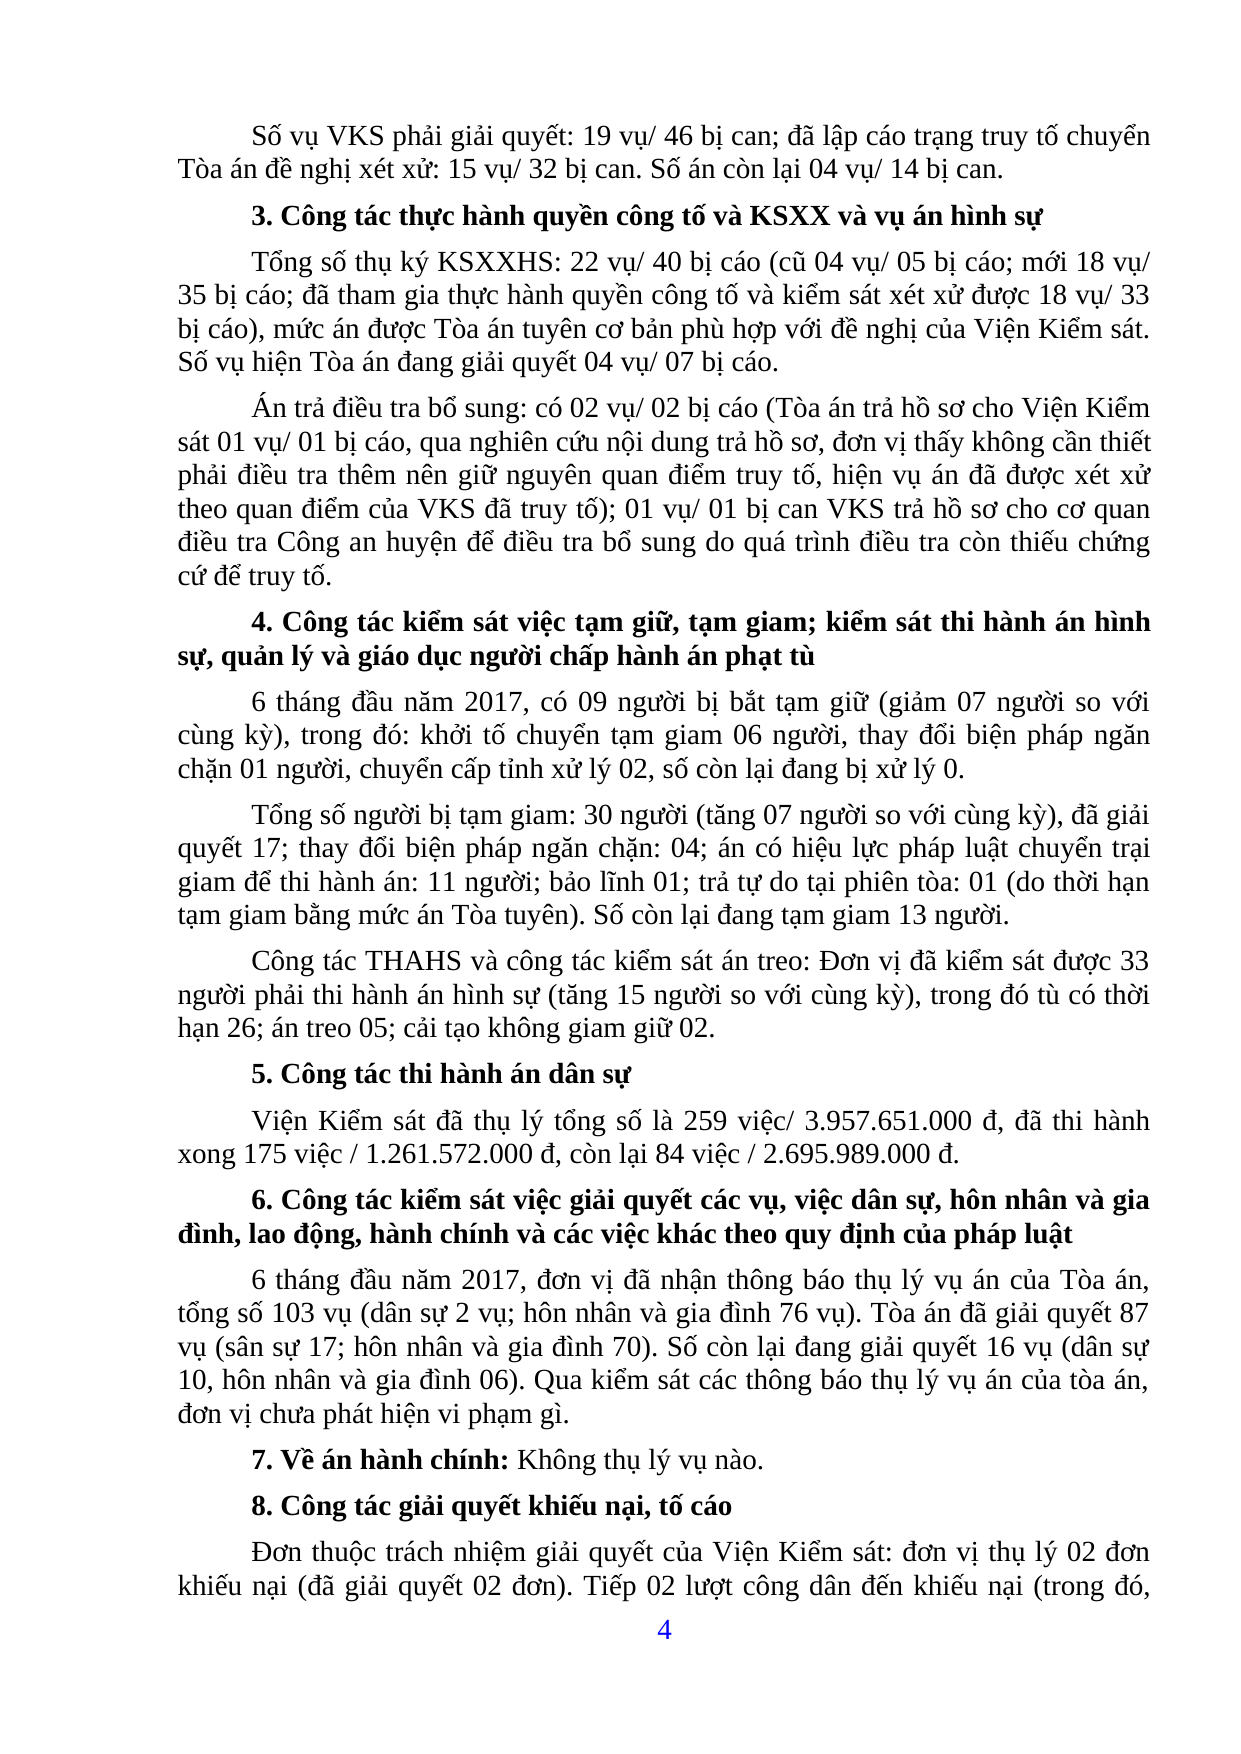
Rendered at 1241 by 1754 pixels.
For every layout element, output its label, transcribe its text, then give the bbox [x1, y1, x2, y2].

text 6 tháng đầu năm 2017, đơn vị đã nhận thông báo thụ lý vụ án của Tòa án, tổng số 103 vụ (dân sự 2 vụ; hôn nhân và gia đình 76 vụ). Tòa án đã giải quyết 87 vụ (sân sự 17; hôn nhân và gia đình 70). Số còn lại đang giải quyết 16 vụ (dân sự 10, hôn nhân và gia đình 06). Qua kiểm sát các thông báo thụ lý vụ án của tòa án, đơn vị chưa phát hiện vi phạm gì. [177, 1262, 1152, 1429]
text Án trả điều tra bổ sung: có 02 vụ/ 02 bị cáo (Tòa án trả hồ sơ cho Viện Kiểm sát 01 vụ/ 01 bị cáo, qua nghiên cứu nội dung trả hồ sơ, đơn vị thấy không cần thiết phải điều tra thêm nên giữ nguyên quan điểm truy tố, hiện vụ án đã được xét xử theo quan điểm của VKS đã truy tố); 01 vụ/ 01 bị can VKS trả hồ sơ cho cơ quan điều tra Công an huyện để điều tra bổ sung do quá trình điều tra còn thiếu chứng cứ để truy tố. [177, 390, 1152, 592]
text 5. Công tác thi hành án dân sự [177, 1057, 1152, 1090]
text Công tác THAHS và công tác kiểm sát án treo: Đơn vị đã kiểm sát được 33 người phải thi hành án hình sự (tăng 15 người so với cùng kỳ), trong đó tù có thời hạn 26; án treo 05; cải tạo không giam giữ 02. [177, 943, 1152, 1044]
text 7. Về án hành chính: Không thụ lý vụ nào. [177, 1442, 1152, 1476]
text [177, 1534, 1152, 1601]
text 6 tháng đầu năm 2017, có 09 người bị bắt tạm giữ (giảm 07 người so với cùng kỳ), trong đó: khởi tố chuyển tạm giam 06 người, thay đổi biện pháp ngăn chặn 01 người, chuyển cấp tỉnh xử lý 02, số còn lại đang bị xử lý 0. [177, 684, 1152, 784]
text 8. Công tác giải quyết khiếu nại, tố cáo [177, 1488, 1152, 1522]
text 3. Công tác thực hành quyền công tố và KSXX và vụ án hình sự [177, 198, 1152, 231]
text Tổng số thụ ký KSXXHS: 22 vụ/ 40 bị cáo (cũ 04 vụ/ 05 bị cáo; mới 18 vụ/ 35 bị cáo; đã tham gia thực hành quyền công tố và kiểm sát xét xử được 18 vụ/ 33 bị cáo), mức án được Tòa án tuyên cơ bản phù hợp với đề nghị của Viện Kiểm sát. Số vụ hiện Tòa án đang giải quyết 04 vụ/ 07 bị cáo. [177, 244, 1152, 378]
text 6. Công tác kiểm sát việc giải quyết các vụ, việc dân sự, hôn nhân và gia đình, lao động, hành chính và các việc khác theo quy định của pháp luật [177, 1182, 1152, 1249]
text Số vụ VKS phải giải quyết: 19 vụ/ 46 bị can; đã lập cáo trạng truy tố chuyển Tòa án đề nghị xét xử: 15 vụ/ 32 bị can. Số án còn lại 04 vụ/ 14 bị can. [177, 118, 1152, 185]
text 4. Công tác kiểm sát việc tạm giữ, tạm giam; kiểm sát thi hành án hình sự, quản lý và giáo dục người chấp hành án phạt tù [177, 604, 1152, 671]
text Tổng số người bị tạm giam: 30 người (tăng 07 người so với cùng kỳ), đã giải quyết 17; thay đổi biện pháp ngăn chặn: 04; án có hiệu lực pháp luật chuyển trại giam để thi hành án: 11 người; bảo lĩnh 01; trả tự do tại phiên tòa: 01 (do thời hạn tạm giam bằng mức án Tòa tuyên). Số còn lại đang tạm giam 13 người. [177, 797, 1152, 931]
text Viện Kiểm sát đã thụ lý tổng số là 259 việc/ 3.957.651.000 đ, đã thi hành xong 175 việc / 1.261.572.000 đ, còn lại 84 việc / 2.695.989.000 đ. [177, 1103, 1152, 1170]
